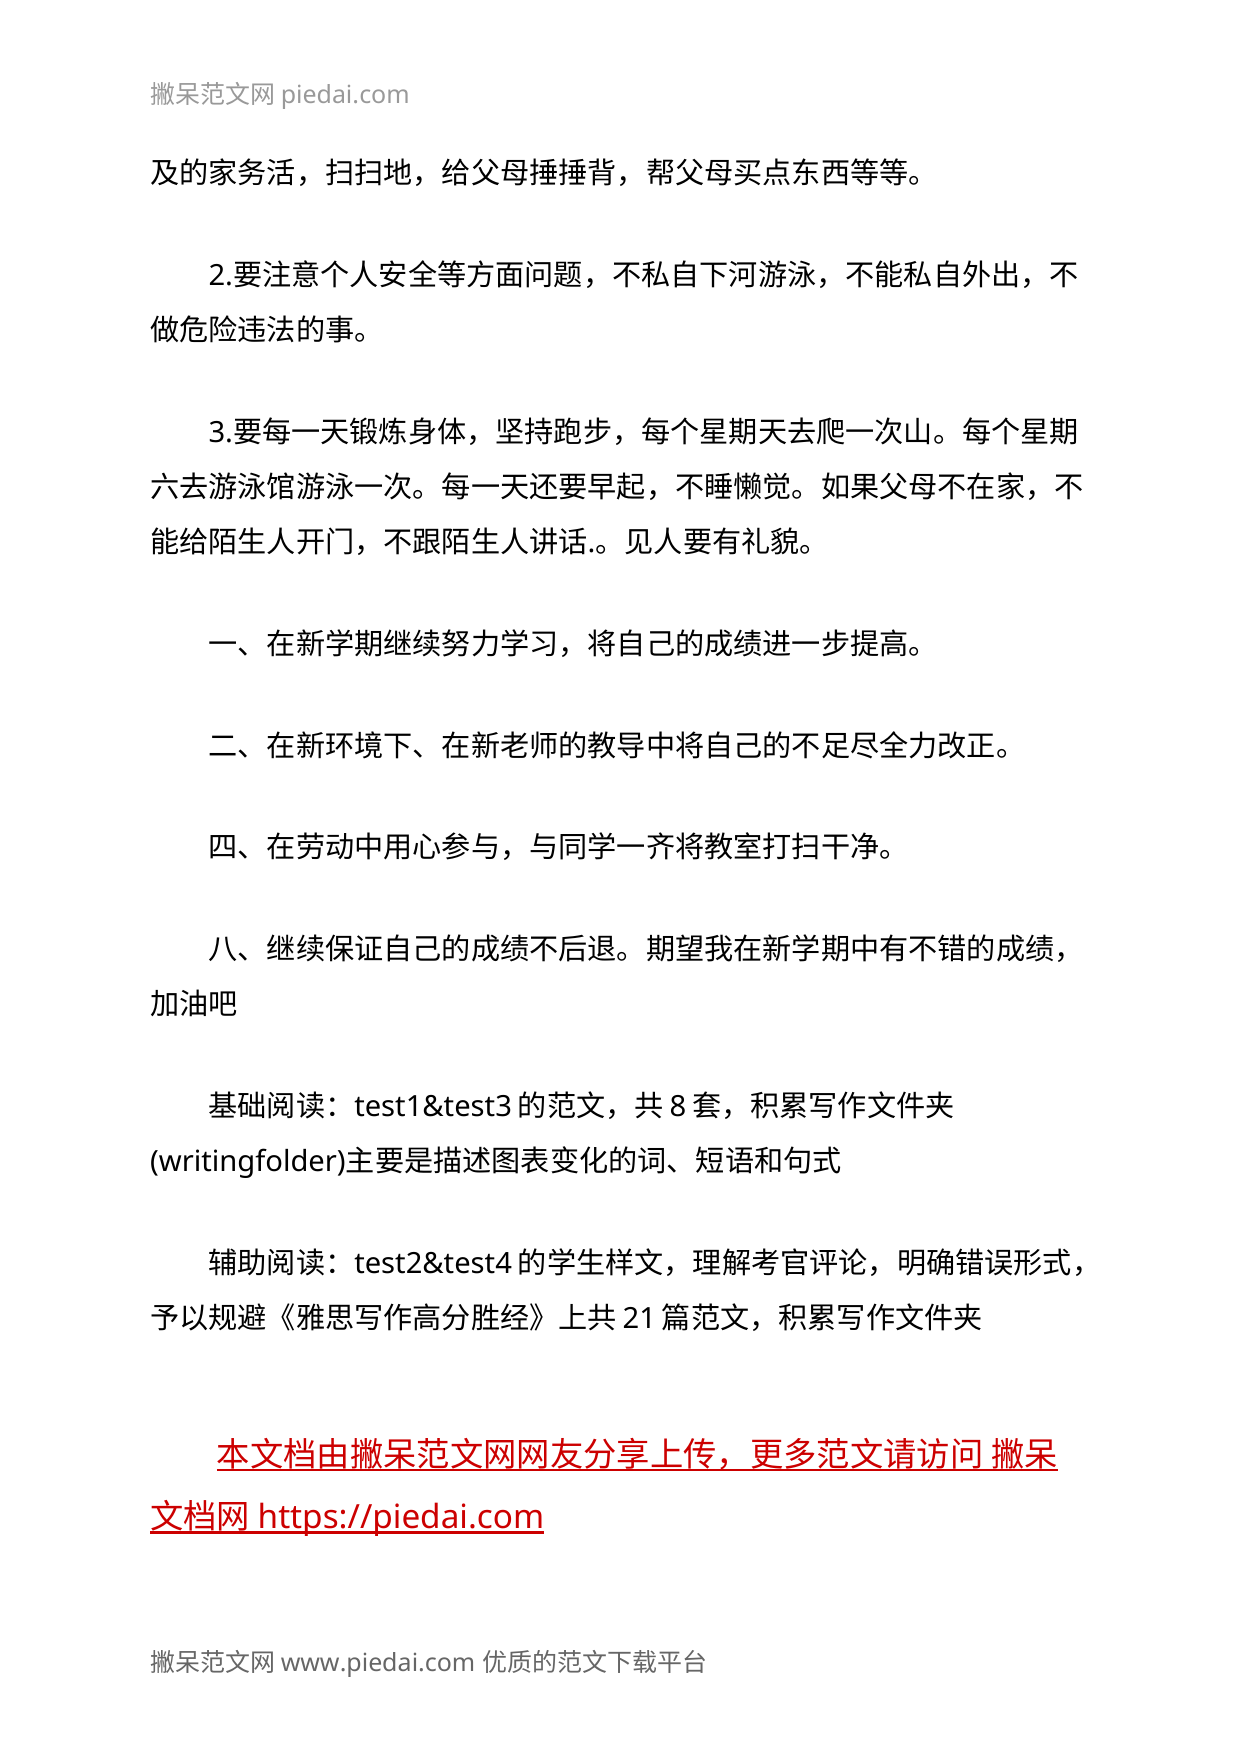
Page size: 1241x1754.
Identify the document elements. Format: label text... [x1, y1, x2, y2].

text 二、在新环境下、在新老师的教导中将自己的不足尽全力改正。 [150, 722, 1090, 764]
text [150, 150, 1090, 192]
text 一、在新学期继续努力学习，将自己的成绩进一步提高。 [150, 620, 1090, 663]
text 四、在劳动中用心参与，与同学一齐将教室打扫干净。 [150, 824, 1090, 866]
text 本文档由撇呆范文网网友分享上传，更多范文请访问 撇呆文档网 https://piedai.com [150, 1428, 1090, 1539]
text 八、继续保证自己的成绩不后退。期望我在新学期中有不错的成绩，加油吧 [150, 926, 1090, 1023]
text 辅助阅读：test2&test4的学生样文，理解考官评论，明确错误形式，予以规避《雅思写作高分胜经》上共21篇范文，积累写作文件夹 [150, 1239, 1090, 1337]
text 3.要每一天锻炼身体，坚持跑步，每个星期天去爬一次山。每个星期六去游泳馆游泳一次。每一天还要早起，不睡懒觉。如果父母不在家，不能给陌生人开门，不跟陌生人讲话.。见人要有礼貌。 [150, 408, 1090, 561]
text 基础阅读：test1&test3的范文，共8套，积累写作文件夹(writingfolder)主要是描述图表变化的词、短语和句式 [150, 1082, 1090, 1180]
text 2.要注意个人安全等方面问题，不私自下河游泳，不能私自外出，不做危险违法的事。 [150, 252, 1090, 349]
